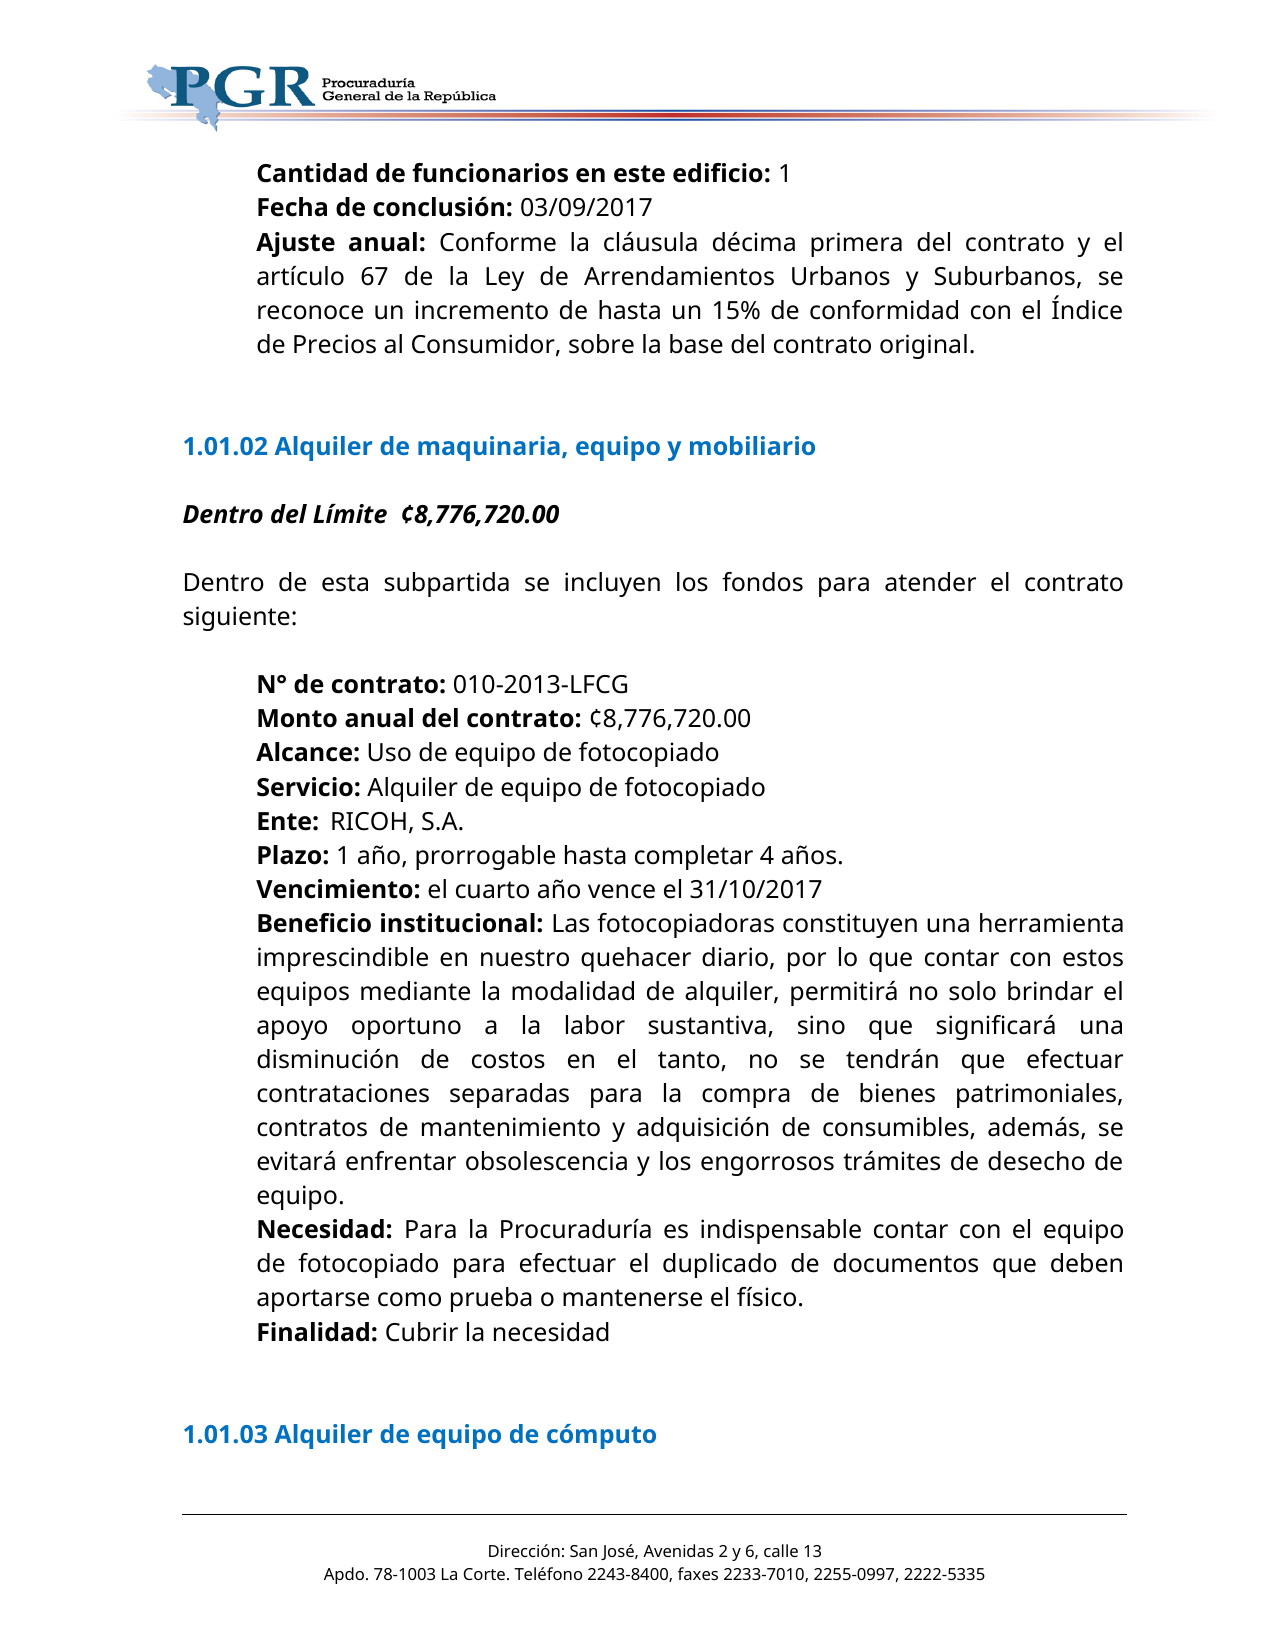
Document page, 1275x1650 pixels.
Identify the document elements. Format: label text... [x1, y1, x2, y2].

text Ajuste anual: Conforme la cláusula décima primera del contrato y el artículo 67 de la Ley de Arrendamientos Urbanos y Suburbanos, se reconoce un incremento de hasta un 15% de conformidad con el Índice de Precios al Consumidor, sobre la base del contrato original. [256, 224, 1125, 360]
text Cantidad de funcionarios en este edificio: 1 [256, 156, 1125, 190]
text Necesidad: Para la Procuraduría es indispensable contar con el equipo de fotocopiado para efectuar el duplicado de documentos que deben aportarse como prueba o mantenerse el físico. [256, 1212, 1125, 1314]
text Ente: RICOH, S.A. [256, 803, 1125, 837]
subtitle 1.01.03 Alquiler de equipo de cómputo [182, 1416, 1125, 1450]
text Finalidad: Cubrir la necesidad [256, 1314, 1125, 1348]
text Monto anual del contrato: ¢8,776,720.00 [256, 701, 1125, 735]
text Fecha de conclusión: 03/09/2017 [256, 190, 1125, 224]
subtitle 1.01.02 Alquiler de maquinaria, equipo y mobiliario [182, 428, 1125, 463]
text Dentro del Límite ¢8,776,720.00 [182, 497, 1125, 531]
text Dentro de esta subpartida se incluyen los fondos para atender el contrato siguiente: [182, 565, 1125, 633]
text Alcance: Uso de equipo de fotocopiado [256, 735, 1125, 769]
text N° de contrato: 010-2013-LFCG [256, 667, 1125, 701]
picture [108, 64, 1222, 132]
text Vencimiento: el cuarto año vence el 31/10/2017 [256, 871, 1125, 905]
text Servicio: Alquiler de equipo de fotocopiado [256, 769, 1125, 803]
text Beneficio institucional: Las fotocopiadoras constituyen una herramienta imprescindible en nuestro quehacer diario, por lo que contar con estos equipos mediante la modalidad de alquiler, permitirá no solo brindar el apoyo oportuno a la labor sustantiva, sino que significará una disminución de costos en el tanto, no se tendrán que efectuar contrataciones separadas para la compra de bienes patrimoniales, contratos de mantenimiento y adquisición de consumibles, además, se evitará enfrentar obsolescencia y los engorrosos trámites de desecho de equipo. [256, 905, 1125, 1212]
text Plazo: 1 año, prorrogable hasta completar 4 años. [256, 837, 1125, 871]
